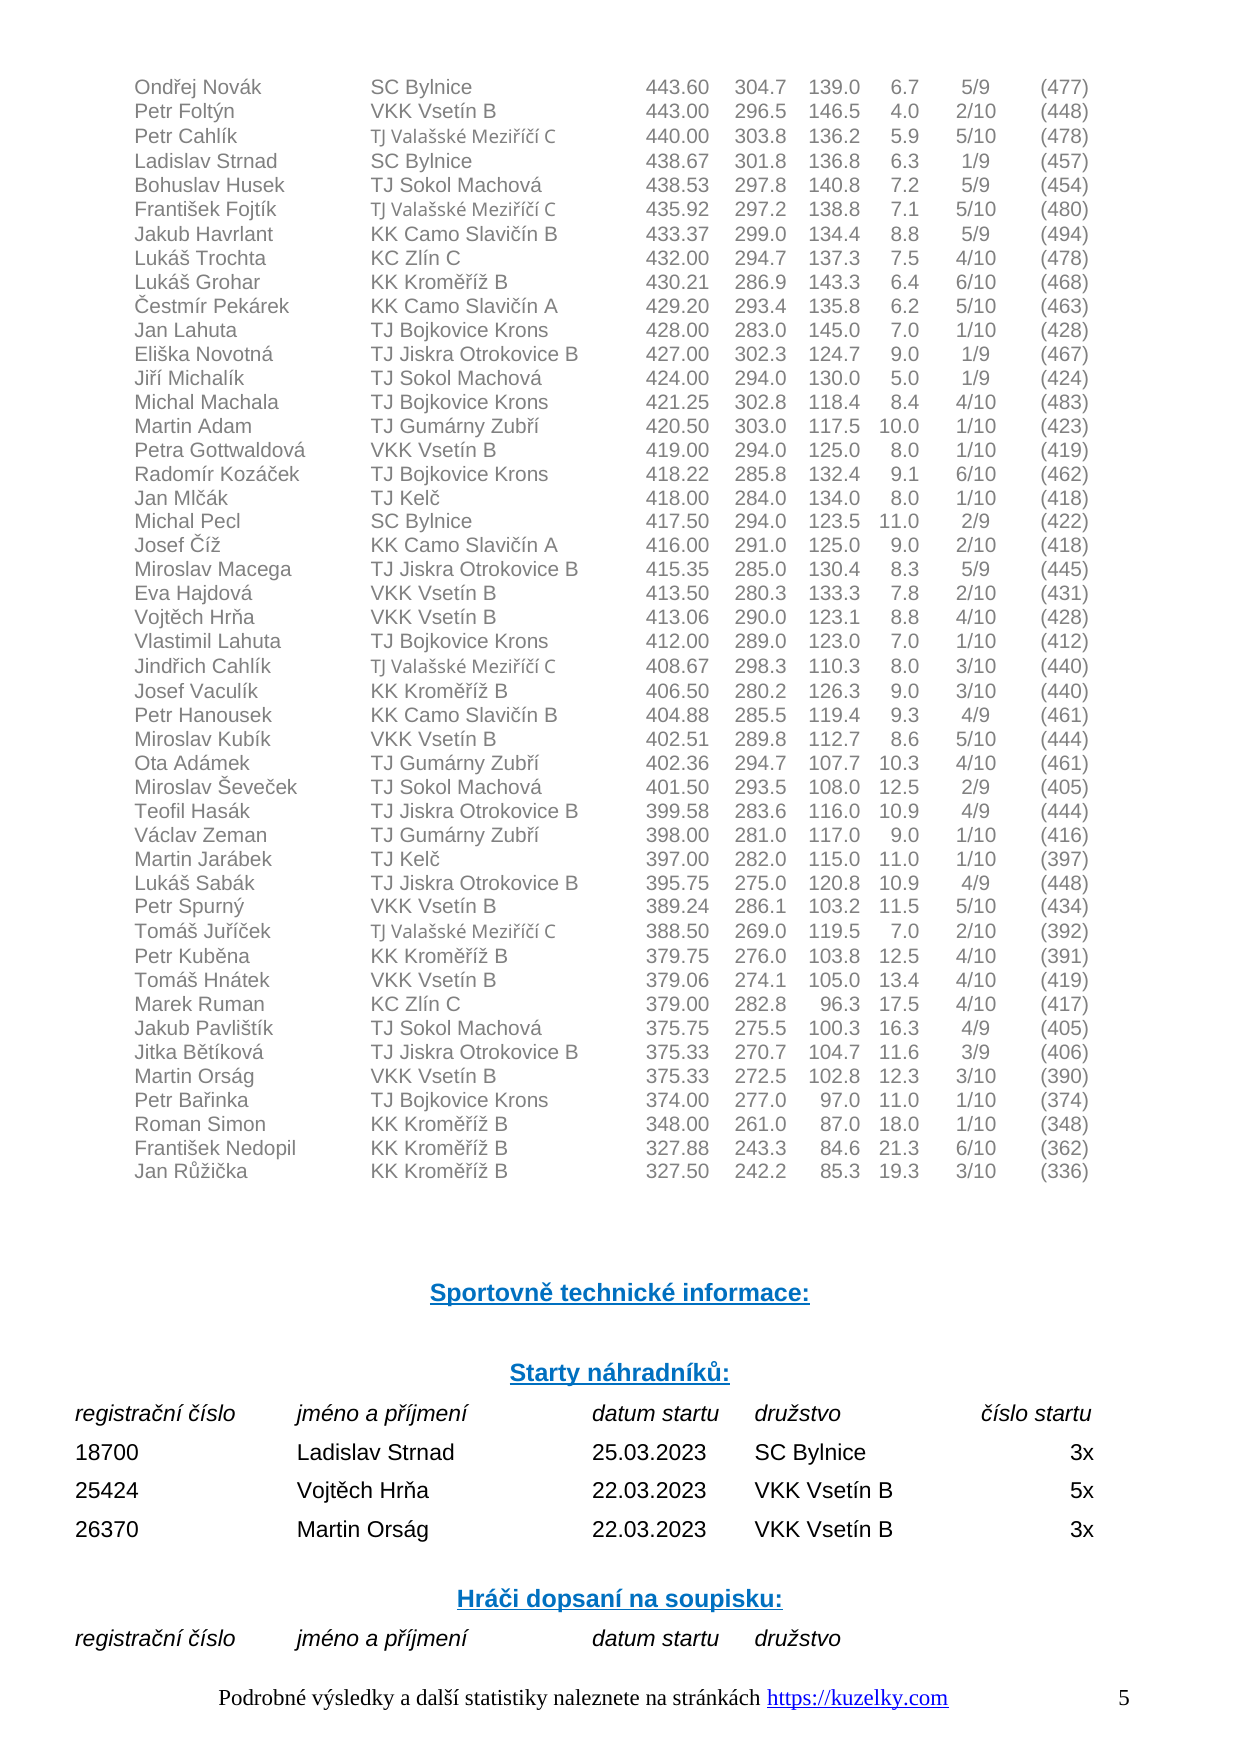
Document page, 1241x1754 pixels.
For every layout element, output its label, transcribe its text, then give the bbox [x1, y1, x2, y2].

text 18700 Ladislav Strnad 25.03.2023 SC Bylnice 3x [75, 1438, 1165, 1465]
text registrační číslo jméno a příjmení datum startu družstvo [75, 1625, 1165, 1651]
text registrační číslo jméno a příjmení datum startu družstvo číslo startu [75, 1400, 1165, 1426]
text Ondřej Novák SC Bylnice 443.60 304.7 139.0 6.7 5/9 (477) [75, 75, 1165, 99]
text Michal Machala TJ Bojkovice Krons 421.25 302.8 118.4 8.4 4/10 (483) [75, 389, 1165, 413]
text Josef Vaculík KK Kroměříž B 406.50 280.2 126.3 9.0 3/10 (440) [75, 679, 1165, 703]
text Josef Číž KK Camo Slavičín A 416.00 291.0 125.0 9.0 2/10 (418) [75, 533, 1165, 557]
text Eva Hajdová VKK Vsetín B 413.50 280.3 133.3 7.8 2/10 (431) [75, 581, 1165, 605]
text Petra Gottwaldová VKK Vsetín B 419.00 294.0 125.0 8.0 1/10 (419) [75, 437, 1165, 461]
text Václav Zeman TJ Gumárny Zubří 398.00 281.0 117.0 9.0 1/10 (416) [75, 822, 1165, 846]
text Jan Mlčák TJ Kelč 418.00 284.0 134.0 8.0 1/10 (418) [75, 485, 1165, 509]
text Miroslav Kubík VKK Vsetín B 402.51 289.8 112.7 8.6 5/10 (444) [75, 727, 1165, 751]
text Petr Foltýn VKK Vsetín B 443.00 296.5 146.5 4.0 2/10 (448) [75, 99, 1165, 123]
text Lukáš Grohar KK Kroměříž B 430.21 286.9 143.3 6.4 6/10 (468) [75, 270, 1165, 294]
text Starty náhradníků: [63, 1358, 1176, 1387]
text Ladislav Strnad SC Bylnice 438.67 301.8 136.8 6.3 1/9 (457) [75, 148, 1165, 172]
text Radomír Kozáček TJ Bojkovice Krons 418.22 285.8 132.4 9.1 6/10 (462) [75, 461, 1165, 485]
text Martin Orság VKK Vsetín B 375.33 272.5 102.8 12.3 3/10 (390) [75, 1063, 1165, 1087]
text Jan Růžička KK Kroměříž B 327.50 242.2 85.3 19.3 3/10 (336) [75, 1159, 1165, 1183]
text František Fojtík TJ Valašské Meziříčí C 435.92 297.2 138.8 7.1 5/10 (480) [75, 196, 1165, 222]
text Jitka Bětíková TJ Jiskra Otrokovice B 375.33 270.7 104.7 11.6 3/9 (406) [75, 1039, 1165, 1063]
text Jakub Havrlant KK Camo Slavičín B 433.37 299.0 134.4 8.8 5/9 (494) [75, 222, 1165, 246]
text František Nedopil KK Kroměříž B 327.88 243.3 84.6 21.3 6/10 (362) [75, 1135, 1165, 1159]
text Bohuslav Husek TJ Sokol Machová 438.53 297.8 140.8 7.2 5/9 (454) [75, 172, 1165, 196]
text Sportovně technické informace: [63, 1278, 1176, 1307]
text 26370 Martin Orság 22.03.2023 VKK Vsetín B 3x [75, 1516, 1165, 1543]
text Petr Hanousek KK Camo Slavičín B 404.88 285.5 119.4 9.3 4/9 (461) [75, 703, 1165, 727]
text Petr Bařinka TJ Bojkovice Krons 374.00 277.0 97.0 11.0 1/10 (374) [75, 1087, 1165, 1111]
text Hráči dopsaní na soupisku: [63, 1555, 1176, 1613]
text Tomáš Juříček TJ Valašské Meziříčí C 388.50 269.0 119.5 7.0 2/10 (392) [75, 918, 1165, 944]
text Miroslav Macega TJ Jiskra Otrokovice B 415.35 285.0 130.4 8.3 5/9 (445) [75, 557, 1165, 581]
text Vojtěch Hrňa VKK Vsetín B 413.06 290.0 123.1 8.8 4/10 (428) [75, 605, 1165, 629]
text Ota Adámek TJ Gumárny Zubří 402.36 294.7 107.7 10.3 4/10 (461) [75, 751, 1165, 774]
text Michal Pecl SC Bylnice 417.50 294.0 123.5 11.0 2/9 (422) [75, 509, 1165, 533]
text Čestmír Pekárek KK Camo Slavičín A 429.20 293.4 135.8 6.2 5/10 (463) [75, 294, 1165, 318]
text Miroslav Ševeček TJ Sokol Machová 401.50 293.5 108.0 12.5 2/9 (405) [75, 774, 1165, 798]
text Eliška Novotná TJ Jiskra Otrokovice B 427.00 302.3 124.7 9.0 1/9 (467) [75, 342, 1165, 366]
text Lukáš Sabák TJ Jiskra Otrokovice B 395.75 275.0 120.8 10.9 4/9 (448) [75, 870, 1165, 894]
text Martin Adam TJ Gumárny Zubří 420.50 303.0 117.5 10.0 1/10 (423) [75, 413, 1165, 437]
text Jakub Pavlištík TJ Sokol Machová 375.75 275.5 100.3 16.3 4/9 (405) [75, 1016, 1165, 1039]
text Jan Lahuta TJ Bojkovice Krons 428.00 283.0 145.0 7.0 1/10 (428) [75, 318, 1165, 342]
text Vlastimil Lahuta TJ Bojkovice Krons 412.00 289.0 123.0 7.0 1/10 (412) [75, 629, 1165, 653]
text 25424 Vojtěch Hrňa 22.03.2023 VKK Vsetín B 5x [75, 1477, 1165, 1504]
text Teofil Hasák TJ Jiskra Otrokovice B 399.58 283.6 116.0 10.9 4/9 (444) [75, 798, 1165, 822]
text Roman Simon KK Kroměříž B 348.00 261.0 87.0 18.0 1/10 (348) [75, 1111, 1165, 1135]
text Petr Cahlík TJ Valašské Meziříčí C 440.00 303.8 136.2 5.9 5/10 (478) [75, 123, 1165, 148]
text Petr Kuběna KK Kroměříž B 379.75 276.0 103.8 12.5 4/10 (391) [75, 944, 1165, 968]
text Martin Jarábek TJ Kelč 397.00 282.0 115.0 11.0 1/10 (397) [75, 846, 1165, 870]
text Petr Spurný VKK Vsetín B 389.24 286.1 103.2 11.5 5/10 (434) [75, 894, 1165, 918]
text Jiří Michalík TJ Sokol Machová 424.00 294.0 130.0 5.0 1/9 (424) [75, 366, 1165, 389]
text Lukáš Trochta KC Zlín C 432.00 294.7 137.3 7.5 4/10 (478) [75, 246, 1165, 270]
text Tomáš Hnátek VKK Vsetín B 379.06 274.1 105.0 13.4 4/10 (419) [75, 968, 1165, 992]
text Marek Ruman KC Zlín C 379.00 282.8 96.3 17.5 4/10 (417) [75, 992, 1165, 1016]
text Jindřich Cahlík TJ Valašské Meziříčí C 408.67 298.3 110.3 8.0 3/10 (440) [75, 653, 1165, 679]
